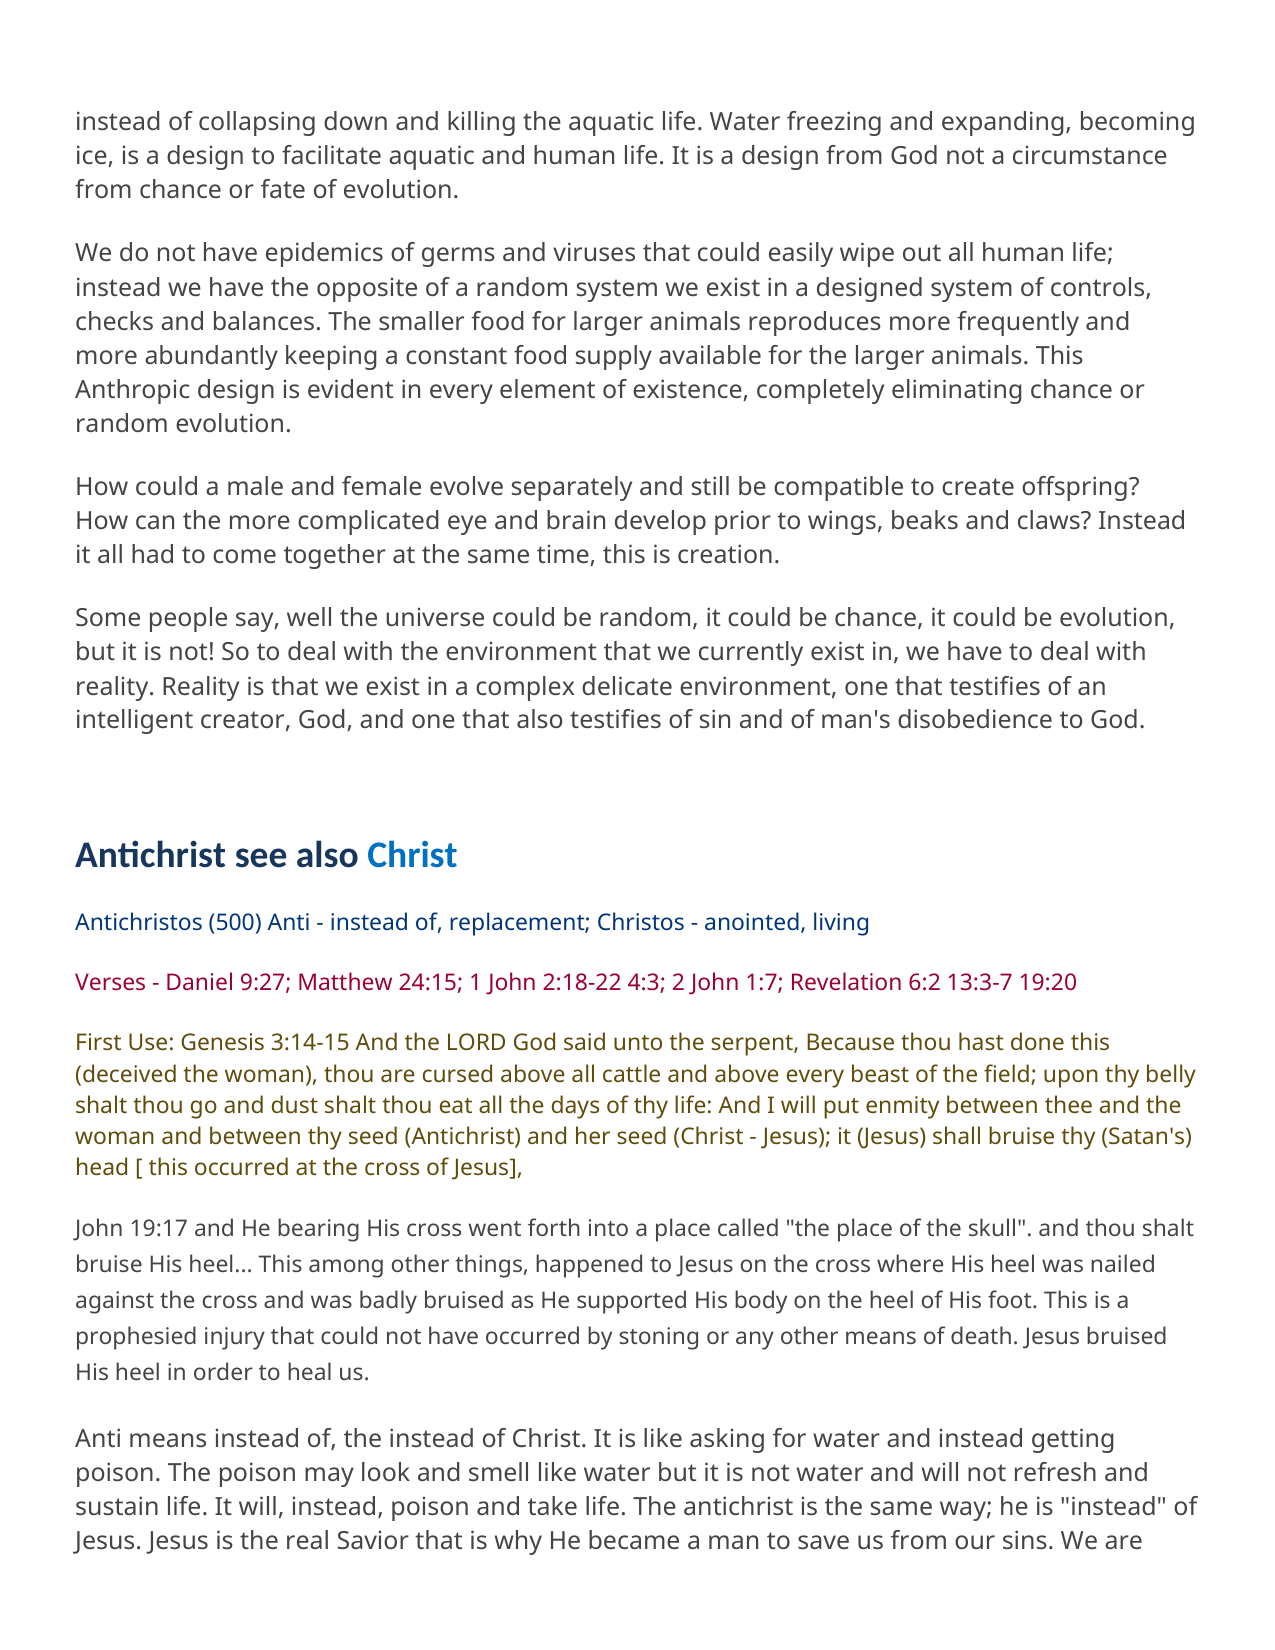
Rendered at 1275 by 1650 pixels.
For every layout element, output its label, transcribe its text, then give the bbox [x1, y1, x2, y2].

text First Use: Genesis 3:14-15 And the LORD God said unto the serpent, Because thou hast done this (deceived the woman), thou are cursed above all cattle and above every beast of the field; upon thy belly shalt thou go and dust shalt thou eat all the days of thy life: And I will put enmity between thee and the woman and between thy seed (Antichrist) and her seed (Christ - Jesus); it (Jesus) shall bruise thy (Satan's) head [ this occurred at the cross of Jesus], [75, 1026, 1200, 1183]
text Antichristos (500) Anti - instead of, replacement; Christos - anointed, living [75, 906, 1200, 937]
text Some people say, well the universe could be random, it could be chance, it could be evolution, but it is not! So to deal with the environment that we currently exist in, we have to deal with reality. Reality is that we exist in a complex delicate environment, one that testifies of an intelligent creator, God, and one that also testifies of sin and of man's disobedience to God. [75, 600, 1200, 736]
text How could a male and female evolve separately and still be compatible to create offspring? How can the more complicated eye and brain develop prior to wings, beaks and claws? Instead it all had to come together at the same time, this is creation. [75, 469, 1200, 571]
text Antichrist see also Christ [75, 831, 1200, 876]
text Verses - Daniel 9:27; Matthew 24:15; 1 John 2:18-22 4:3; 2 John 1:7; Revelation 6:2 13:3-7 19:20 [75, 966, 1200, 997]
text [75, 1421, 1200, 1557]
text John 19:17 and He bearing His cross went forth into a place called "the place of the skull". and thou shalt bruise His heel... This among other things, happened to Jesus on the cross where His heel was nailed against the cross and was badly bruised as He supported His body on the heel of His foot. This is a prophesied injury that could not have occurred by stoning or any other means of death. Jesus bruised His heel in order to heal us. [75, 1212, 1200, 1387]
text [75, 104, 1200, 206]
text We do not have epidemics of germs and viruses that could easily wipe out all human life; instead we have the opposite of a random system we exist in a designed system of controls, checks and balances. The smaller food for larger animals reproduces more frequently and more abundantly keeping a constant food supply available for the larger animals. This Anthropic design is evident in every element of existence, completely eliminating chance or random evolution. [75, 235, 1200, 439]
